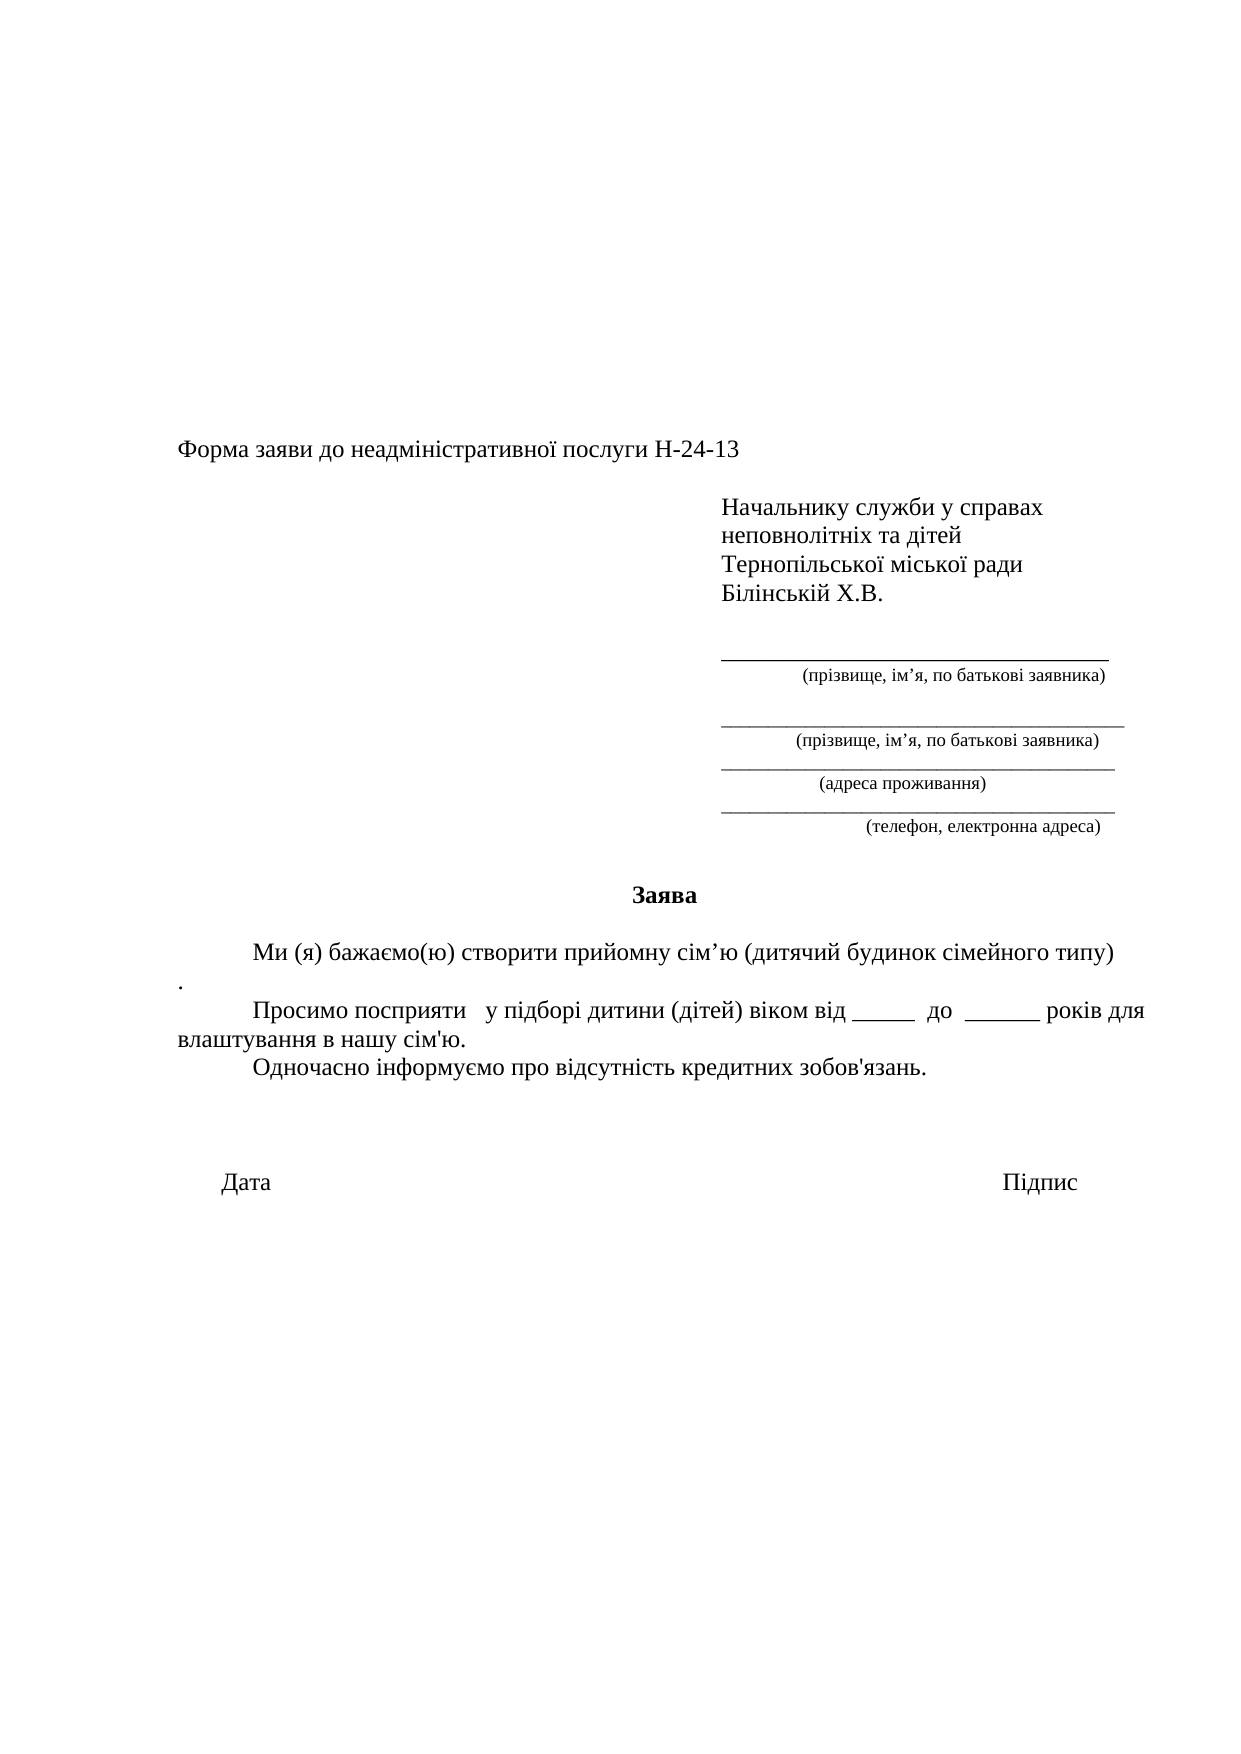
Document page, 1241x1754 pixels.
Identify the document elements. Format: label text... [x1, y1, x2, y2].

text (адреса проживання) [721, 772, 1152, 794]
text Заява [177, 880, 1152, 909]
text __________________________________________ [721, 794, 1152, 815]
text __________________________________________ [721, 751, 1152, 772]
text ___________________________________________ [721, 707, 1152, 729]
text Дата Підпис [177, 1167, 1152, 1196]
text Начальнику служби у справах [721, 492, 1152, 521]
text (прізвище, ім’я, по батькові заявника) [721, 729, 1152, 751]
text Одночасно інформуємо про відсутність кредитних зобов'язань. [177, 1052, 1152, 1081]
text Білінській Х.В. [721, 578, 1152, 607]
text (телефон, електронна адреса) [721, 815, 1152, 837]
text Тернопільської міської ради [721, 549, 1152, 578]
text Просимо посприяти у підборі дитини (дітей) віком від _____ до ______ років для влаштування в нашу сім'ю. [177, 995, 1152, 1052]
text Ми (я) бажаємо(ю) створити прийомну сім’ю (дитячий будинок сімейного типу) . [177, 937, 1152, 995]
text Форма заяви до неадміністративної послуги Н-24-13 [177, 434, 1152, 463]
text (прізвище, ім’я, по батькові заявника) [721, 664, 1152, 686]
text _______________________________ [721, 636, 1152, 664]
text неповнолітніх та дітей [721, 521, 1152, 549]
